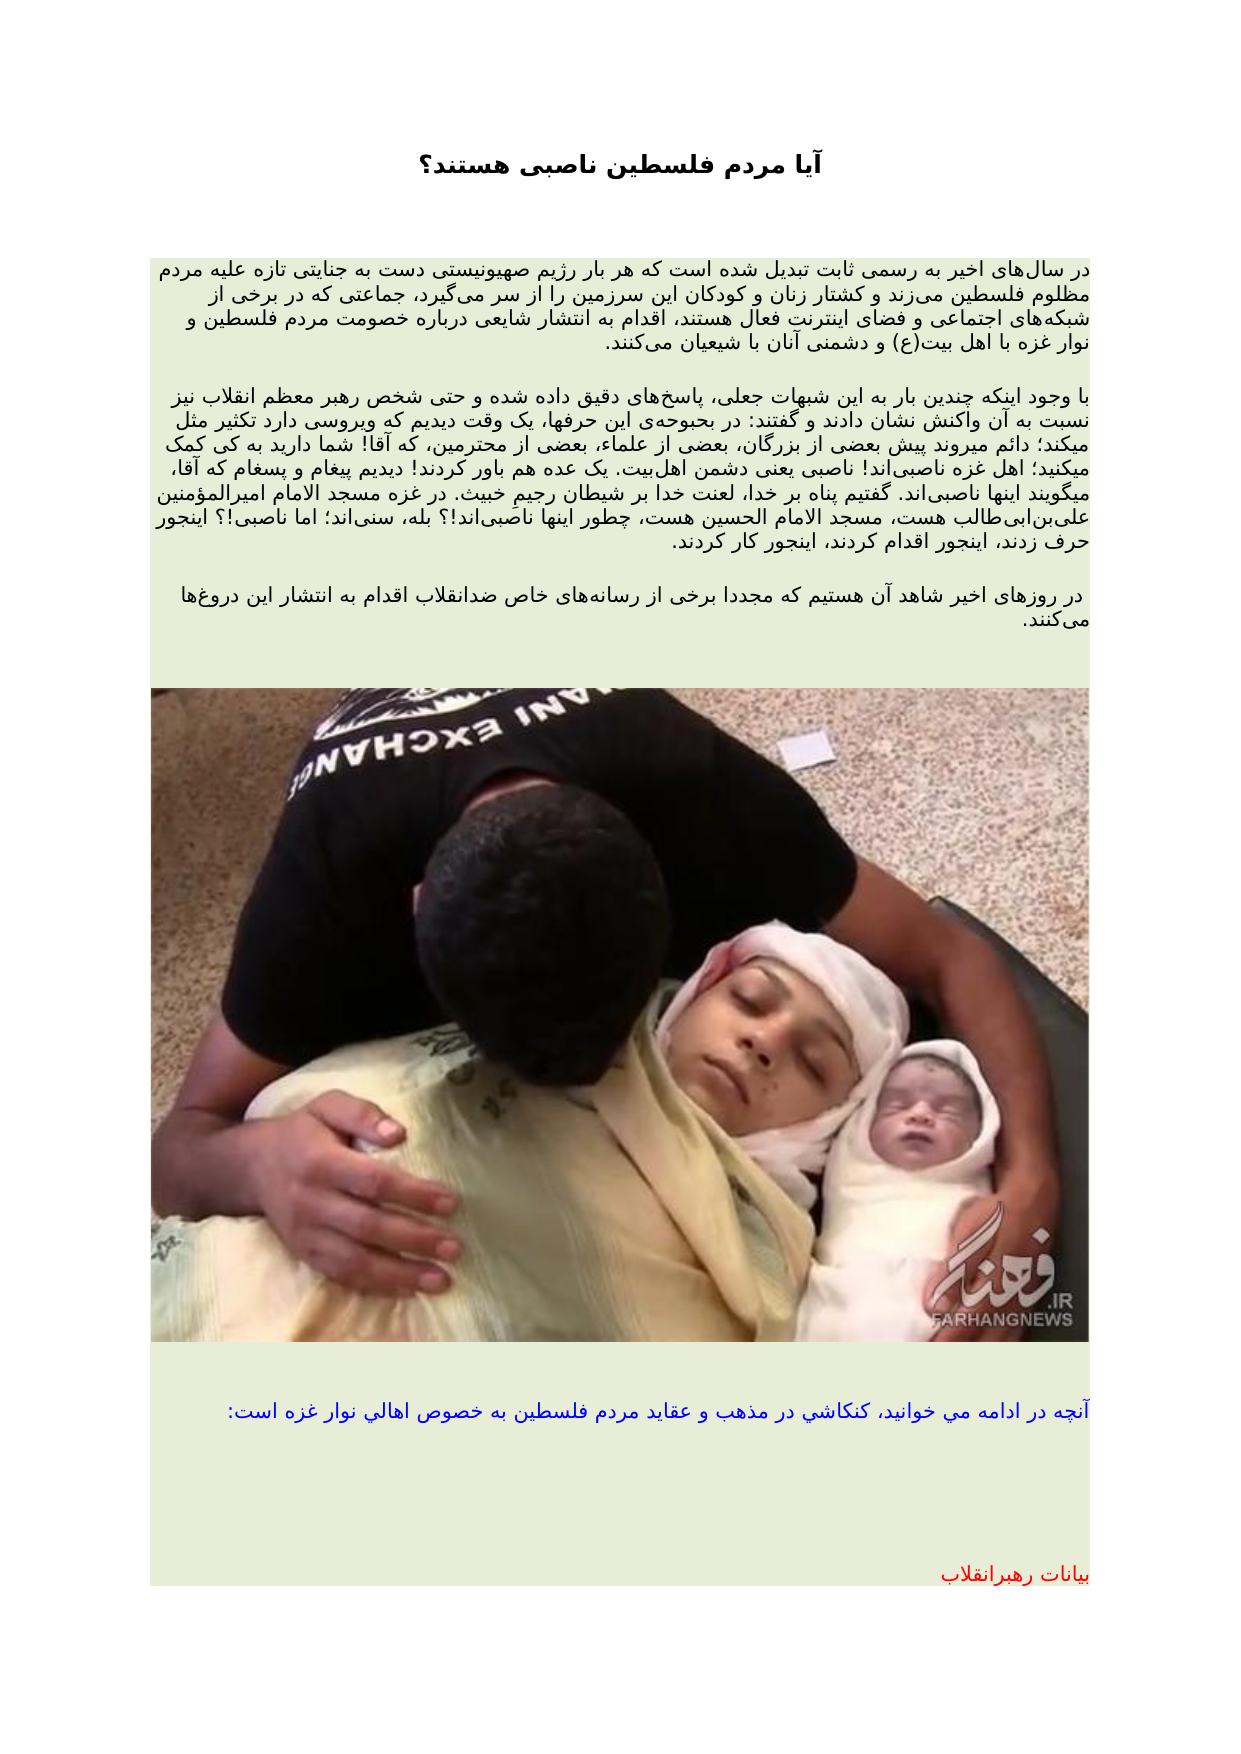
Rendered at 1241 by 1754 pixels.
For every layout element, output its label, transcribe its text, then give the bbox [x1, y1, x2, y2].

text آیا مردم فلسطین ناصبی هستند؟ [150, 150, 1090, 179]
picture [151, 688, 1089, 1342]
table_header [150, 258, 1090, 1586]
